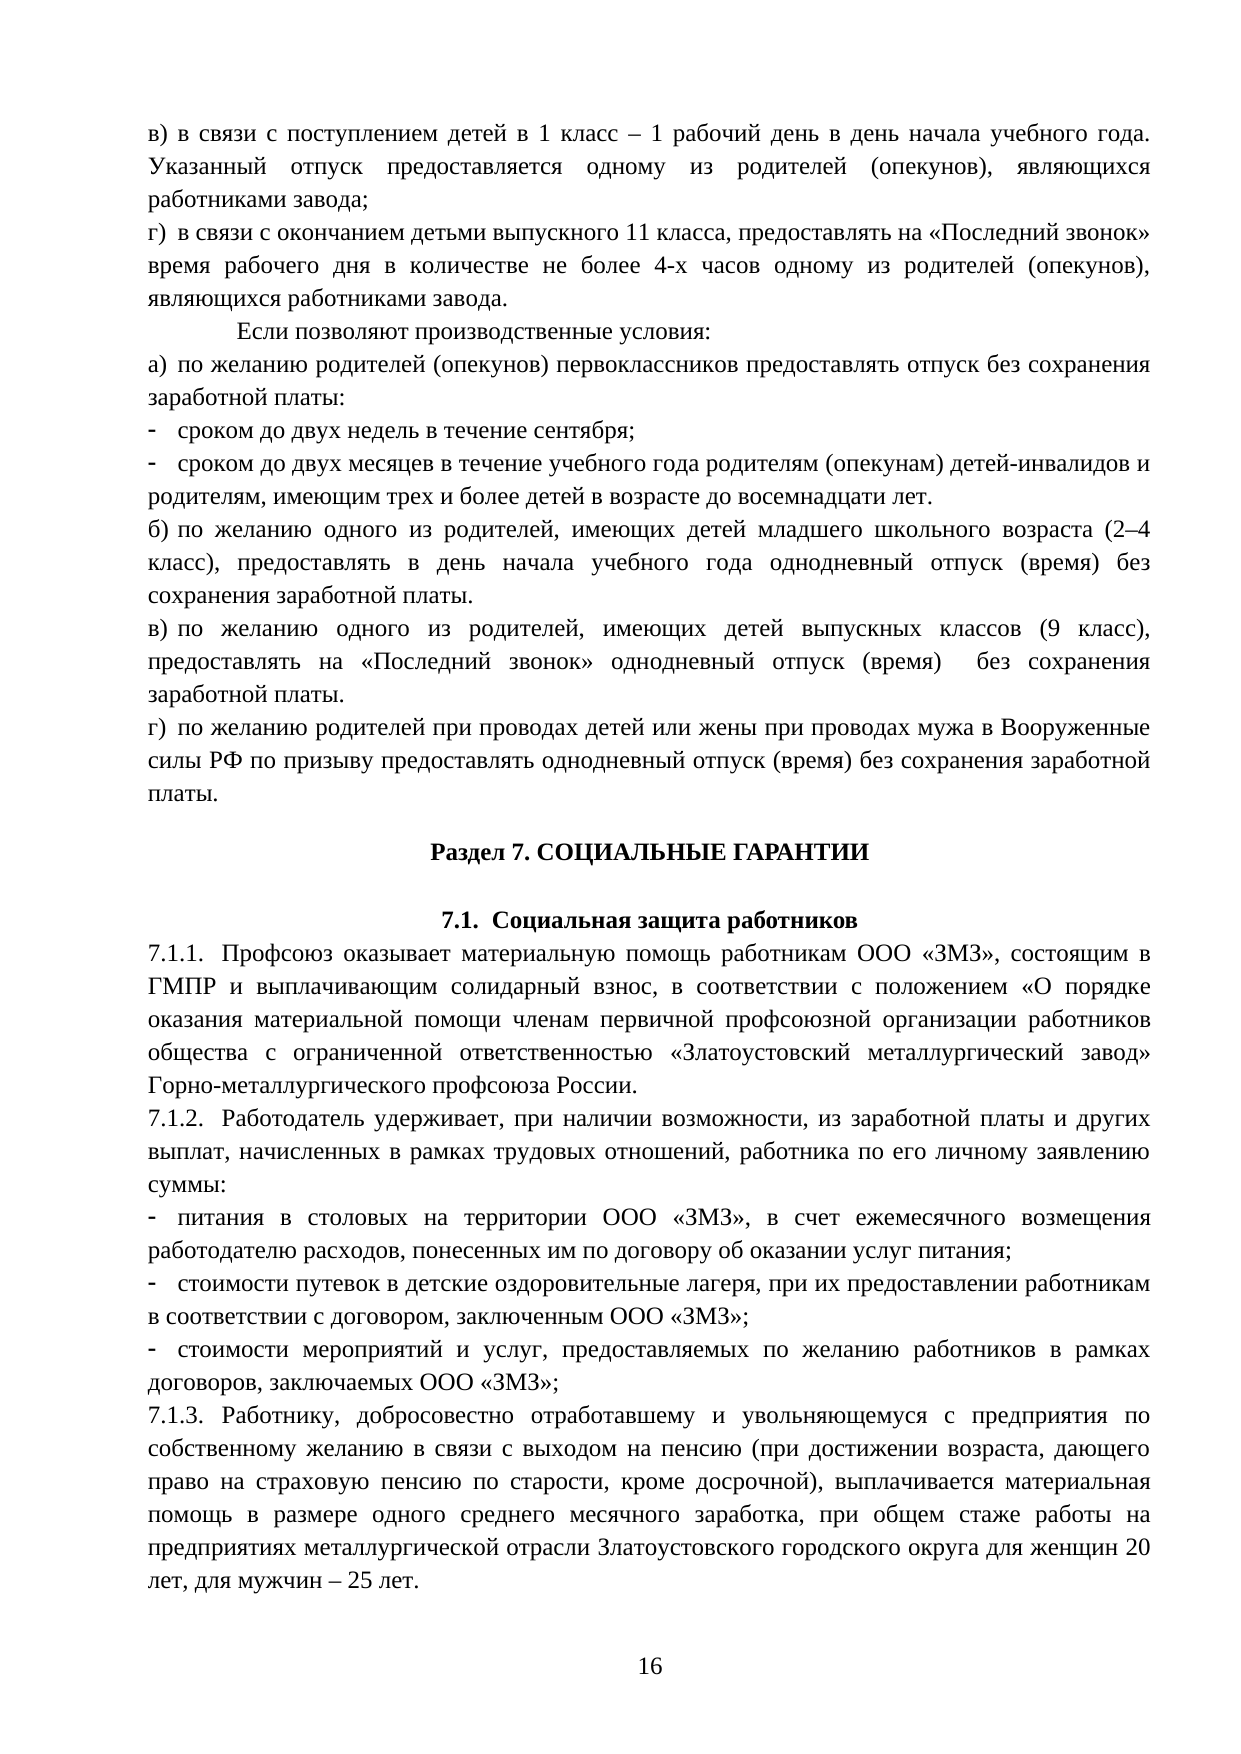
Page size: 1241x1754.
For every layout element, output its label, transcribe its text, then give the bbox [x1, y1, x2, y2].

list в связи с поступлением детей в 1 класс – 1 рабочий день в день начала учебного года. Указанный отпуск предоставляется одному из родителей (опекунов), являющихся работниками завода; [148, 118, 1152, 213]
list сроком до двух месяцев в течение учебного года родителям (опекунам) детей-инвалидов и родителям, имеющим трех и более детей в возрасте до восемнадцати лет. [148, 448, 1152, 510]
list в связи с окончанием детьми выпускного 11 класса, предоставлять на «Последний звонок» время рабочего дня в количестве не более 4-х часов одному из родителей (опекунов), являющихся работниками завода. [148, 217, 1152, 312]
list по желанию родителей (опекунов) первоклассников предоставлять отпуск без сохранения заработной платы: [148, 349, 1152, 411]
title стоимости путевок в детские оздоровительные лагеря, при их предоставлении работникам в соответствии с договором, заключенным ООО «ЗМЗ»; [148, 1268, 1152, 1330]
title Работнику, добросовестно отработавшему и увольняющемуся с предприятия по собственному желанию в связи с выходом на пенсию (при достижении возраста, дающего право на страховую пенсию по старости, кроме досрочной), выплачивается материальная помощь в размере одного среднего месячного заработка, при общем стаже работы на предприятиях металлургической отрасли Златоустовского городского округа для женщин 20 лет, для мужчин – 25 лет. [148, 1400, 1152, 1594]
text Если позволяют производственные условия: [148, 316, 1152, 345]
list сроком до двух недель в течение сентября; [148, 415, 1152, 444]
list по желанию одного из родителей, имеющих детей младшего школьного возраста (2–4 класс), предоставлять в день начала учебного года однодневный отпуск (время) без сохранения заработной платы. [148, 514, 1152, 609]
subtitle Раздел 7. СОЦИАЛЬНЫЕ ГАРАНТИИ [148, 837, 1152, 865]
title Профсоюз оказывает материальную помощь работникам ООО «ЗМЗ», состоящим в ГМПР и выплачивающим солидарный взнос, в соответствии с положением «О порядке оказания материальной помощи членам первичной профсоюзной организации работников общества с ограниченной ответственностью «Златоустовский металлургический завод» Горно-металлургического профсоюза России. [148, 938, 1152, 1098]
title стоимости мероприятий и услуг, предоставляемых по желанию работников в рамках договоров, заключаемых ООО «ЗМЗ»; [148, 1334, 1152, 1396]
list Социальная защита работников [148, 905, 1152, 933]
title Работодатель удерживает, при наличии возможности, из заработной платы и других выплат, начисленных в рамках трудовых отношений, работника по его личному заявлению суммы: [148, 1103, 1152, 1198]
list по желанию одного из родителей, имеющих детей выпускных классов (9 класс), предоставлять на «Последний звонок» однодневный отпуск (время) без сохранения заработной платы. [148, 613, 1152, 708]
list питания в столовых на территории ООО «ЗМЗ», в счет ежемесячного возмещения работодателю расходов, понесенных им по договору об оказании услуг питания; [148, 1202, 1152, 1264]
list по желанию родителей при проводах детей или жены при проводах мужа в Вооруженные силы РФ по призыву предоставлять однодневный отпуск (время) без сохранения заработной платы. [148, 712, 1152, 807]
